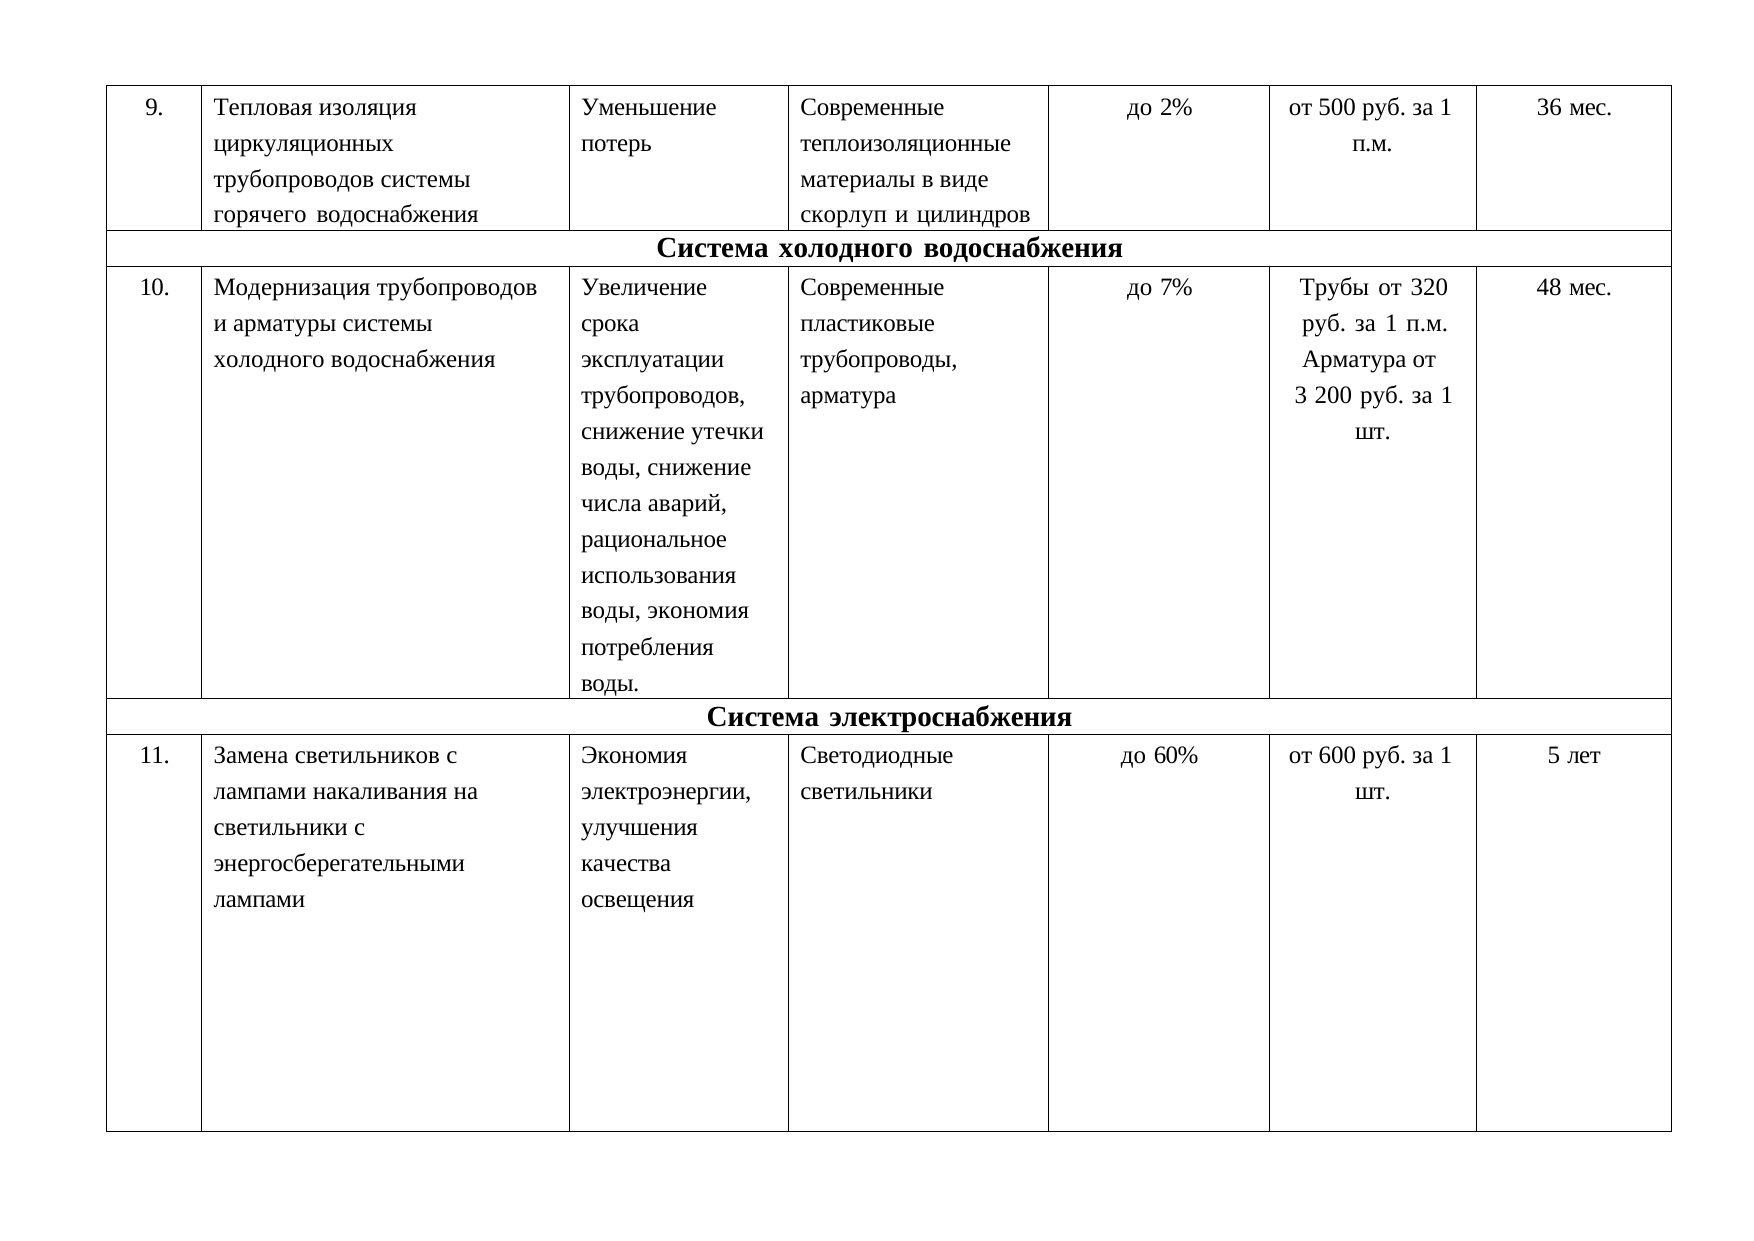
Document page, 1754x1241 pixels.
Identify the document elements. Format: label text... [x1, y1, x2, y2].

table_header 36 мес. [1477, 86, 1671, 229]
table_header Современные теплоизоляционные материалы в виде скорлуп и цилиндров [789, 86, 1048, 229]
table_cell от 600 руб. за 1 шт. [1270, 735, 1476, 1131]
table_header Тепловая изоляция циркуляционных трубопроводов системы горячего водоснабжения [202, 86, 569, 229]
table_cell до 60% [1049, 735, 1269, 1131]
table_header от 500 руб. за 1 п.м. [1270, 86, 1476, 229]
table_cell 5 лет [1477, 735, 1671, 1131]
table_cell Замена светильников с лампами накаливания на светильники с энергосберегательными лампами [202, 735, 569, 1131]
table_header до 2% [1049, 86, 1269, 229]
table_cell Система электроснабжения [107, 699, 1671, 734]
table_cell Система холодного водоснабжения [107, 231, 1671, 266]
table_cell Современные пластиковые трубопроводы, арматура [789, 267, 1048, 698]
table_cell 48 мес. [1477, 267, 1671, 698]
table_header Уменьшение потерь [570, 86, 788, 229]
table_cell Светодиодные светильники [789, 735, 1048, 1131]
table_cell Экономия электроэнергии, улучшения качества освещения [570, 735, 788, 1131]
table_header 9. [107, 86, 201, 229]
table_cell Трубы от 320 руб. за 1 п.м. Арматура от 3 200 руб. за 1 шт. [1270, 267, 1476, 698]
table_cell Модернизация трубопроводов и арматуры системы холодного водоснабжения [202, 267, 569, 698]
table_cell 10. [107, 267, 201, 698]
table_cell 11. [107, 735, 201, 1131]
table_cell Увеличение срока эксплуатации трубопроводов, снижение утечки воды, снижение числа аварий, рациональное использования воды, экономия потребления воды. [570, 267, 788, 698]
table_cell до 7% [1049, 267, 1269, 698]
